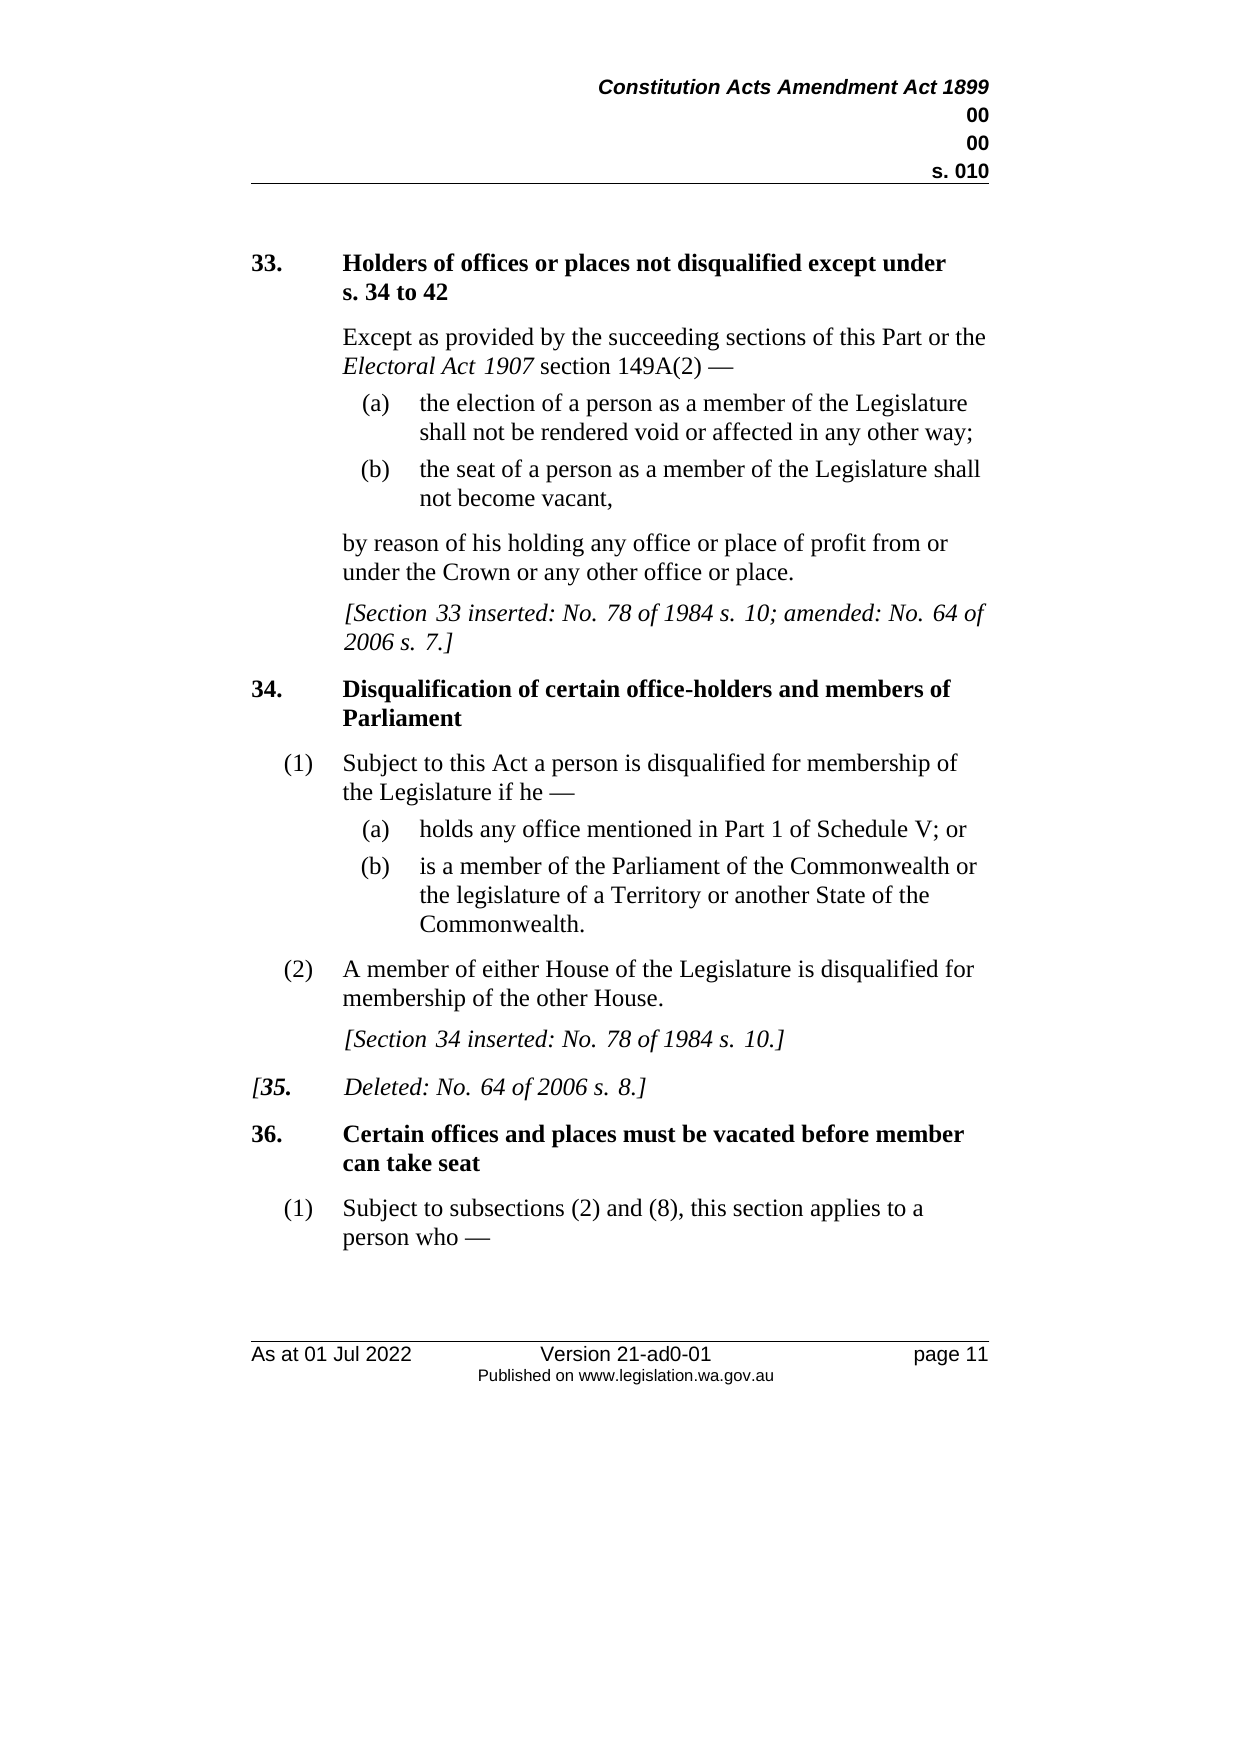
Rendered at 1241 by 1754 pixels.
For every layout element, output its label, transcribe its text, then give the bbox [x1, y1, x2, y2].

text (a) holds any office mentioned in Part 1 of Schedule V; or [251, 814, 989, 843]
text [35. Deleted: No. 64 of 2006 s. 8.] [251, 1072, 989, 1101]
text [Section 34 inserted: No. 78 of 1984 s. 10.] [251, 1024, 989, 1053]
subtitle 36. Certain offices and places must be vacated before member can take seat [251, 1119, 989, 1177]
text [Section 33 inserted: No. 78 of 1984 s. 10; amended: No. 64 of 2006 s. 7.] [251, 598, 989, 656]
text (a) the election of a person as a member of the Legislature shall not be rendered void or affected in any other way; [251, 388, 989, 446]
text by reason of his holding any office or place of profit from or under the Crown or any other office or place. [251, 528, 989, 586]
text (2) A member of either House of the Legislature is disqualified for membership of the other House. [251, 954, 989, 1012]
text (b) is a member of the Parliament of the Commonwealth or the legislature of a Territory or another State of the Commonwealth. [251, 851, 989, 938]
text (1) Subject to this Act a person is disqualified for membership of the Legislature if he — [251, 748, 989, 806]
subtitle 34. Disqualification of certain office-holders and members of Parliament [251, 674, 989, 732]
subtitle 33. Holders of offices or places not disqualified except under s. 34 to 42 [251, 248, 989, 306]
text Except as provided by the succeeding sections of this Part or the Electoral Act 1907 section 149A(2) — [251, 322, 989, 380]
text (1) Subject to subsections (2) and (8), this section applies to a person who — [251, 1193, 989, 1251]
text (b) the seat of a person as a member of the Legislature shall not become vacant, [251, 454, 989, 511]
